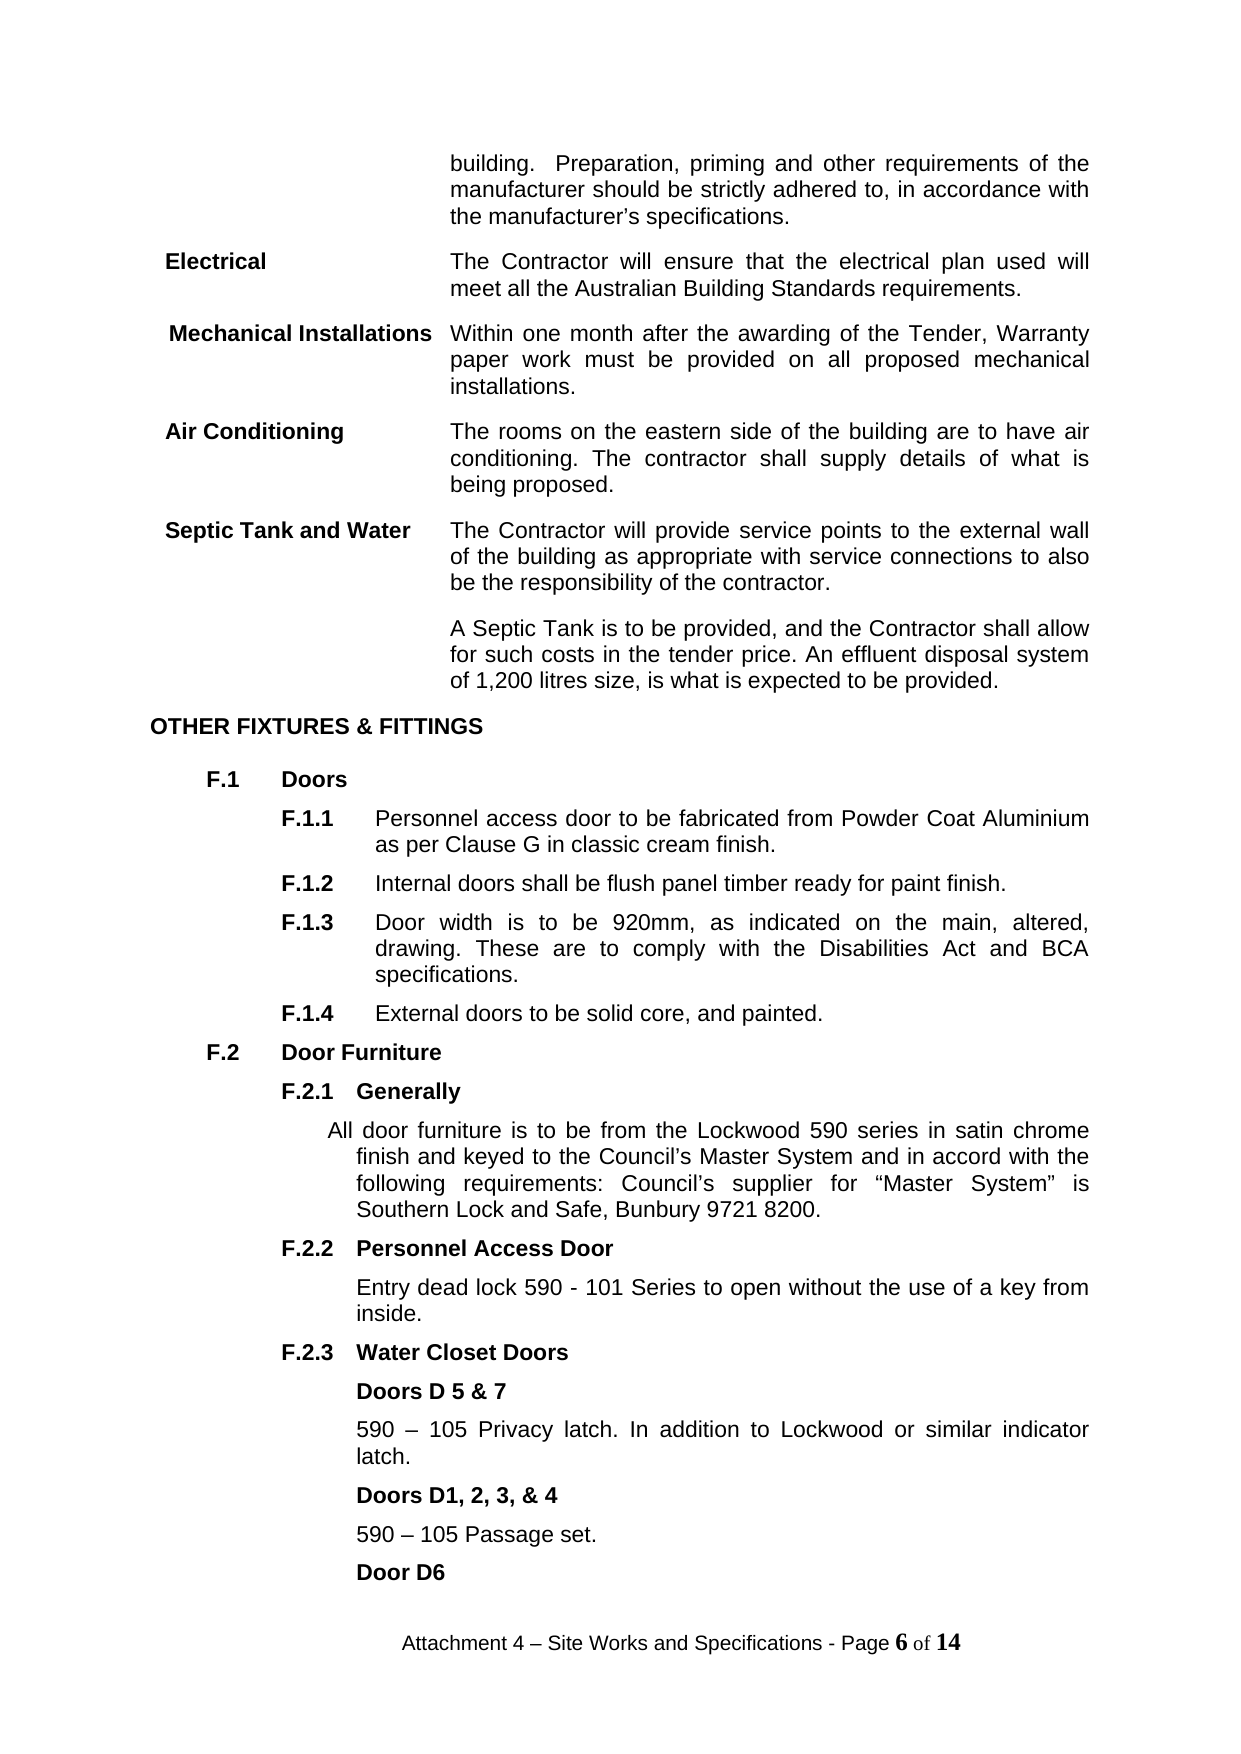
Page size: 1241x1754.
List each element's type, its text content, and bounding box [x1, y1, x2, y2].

text Entry dead lock 590 - 101 Series to open without the use of a key from inside. [356, 1273, 1090, 1326]
text Mechanical Installations Within one month after the awarding of the Tender, Warranty paper work must be provided on all proposed mechanical installations. [169, 320, 1090, 399]
text F.2 Door Furniture [206, 1039, 1090, 1065]
text F.1 Doors [206, 766, 1090, 792]
text Electrical The Contractor will ensure that the electrical plan used will meet all the Australian Building Standards requirements. [165, 248, 1090, 301]
text All door furniture is to be from the Lockwood 590 series in satin chrome finish and keyed to the Council’s Master System and in accord with the following requirements: Council’s supplier for “Master System” is Southern Lock and Safe, Bunbury 9721 8200. [281, 1117, 1090, 1222]
text Doors D1, 2, 3, & 4 [356, 1482, 1090, 1508]
text F.1.3 Door width is to be 920mm, as indicated on the main, altered, drawing. These are to comply with the Disabilities Act and BCA specifications. [281, 909, 1090, 988]
text Door D6 [356, 1559, 1090, 1586]
text Doors D 5 & 7 [356, 1378, 1090, 1404]
text OTHER FIXTURES & FITTINGS [150, 713, 1090, 739]
text F.1.4 External doors to be solid core, and painted. [281, 1000, 1090, 1027]
text F.2.2 Personnel Access Door [281, 1235, 1090, 1261]
text 590 – 105 Privacy latch. In addition to Lockwood or similar indicator latch. [356, 1416, 1090, 1469]
text 590 – 105 Passage set. [356, 1521, 1090, 1547]
text F.2.3 Water Closet Doors [281, 1339, 1090, 1365]
text Air Conditioning The rooms on the eastern side of the building are to have air conditioning. The contractor shall supply details of what is being proposed. [165, 418, 1090, 497]
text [165, 150, 1090, 229]
text Septic Tank and Water The Contractor will provide service points to the external wall of the building as appropriate with service connections to also be the responsibility of the contractor. [165, 517, 1090, 596]
text F.1.1 Personnel access door to be fabricated from Powder Coat Aluminium as per Clause G in classic cream finish. [281, 804, 1090, 857]
text A Septic Tank is to be provided, and the Contractor shall allow for such costs in the tender price. An effluent disposal system of 1,200 litres size, is what is expected to be provided. [165, 615, 1090, 694]
text F.1.2 Internal doors shall be flush panel timber ready for paint finish. [281, 870, 1090, 896]
text F.2.1 Generally [281, 1078, 1090, 1104]
